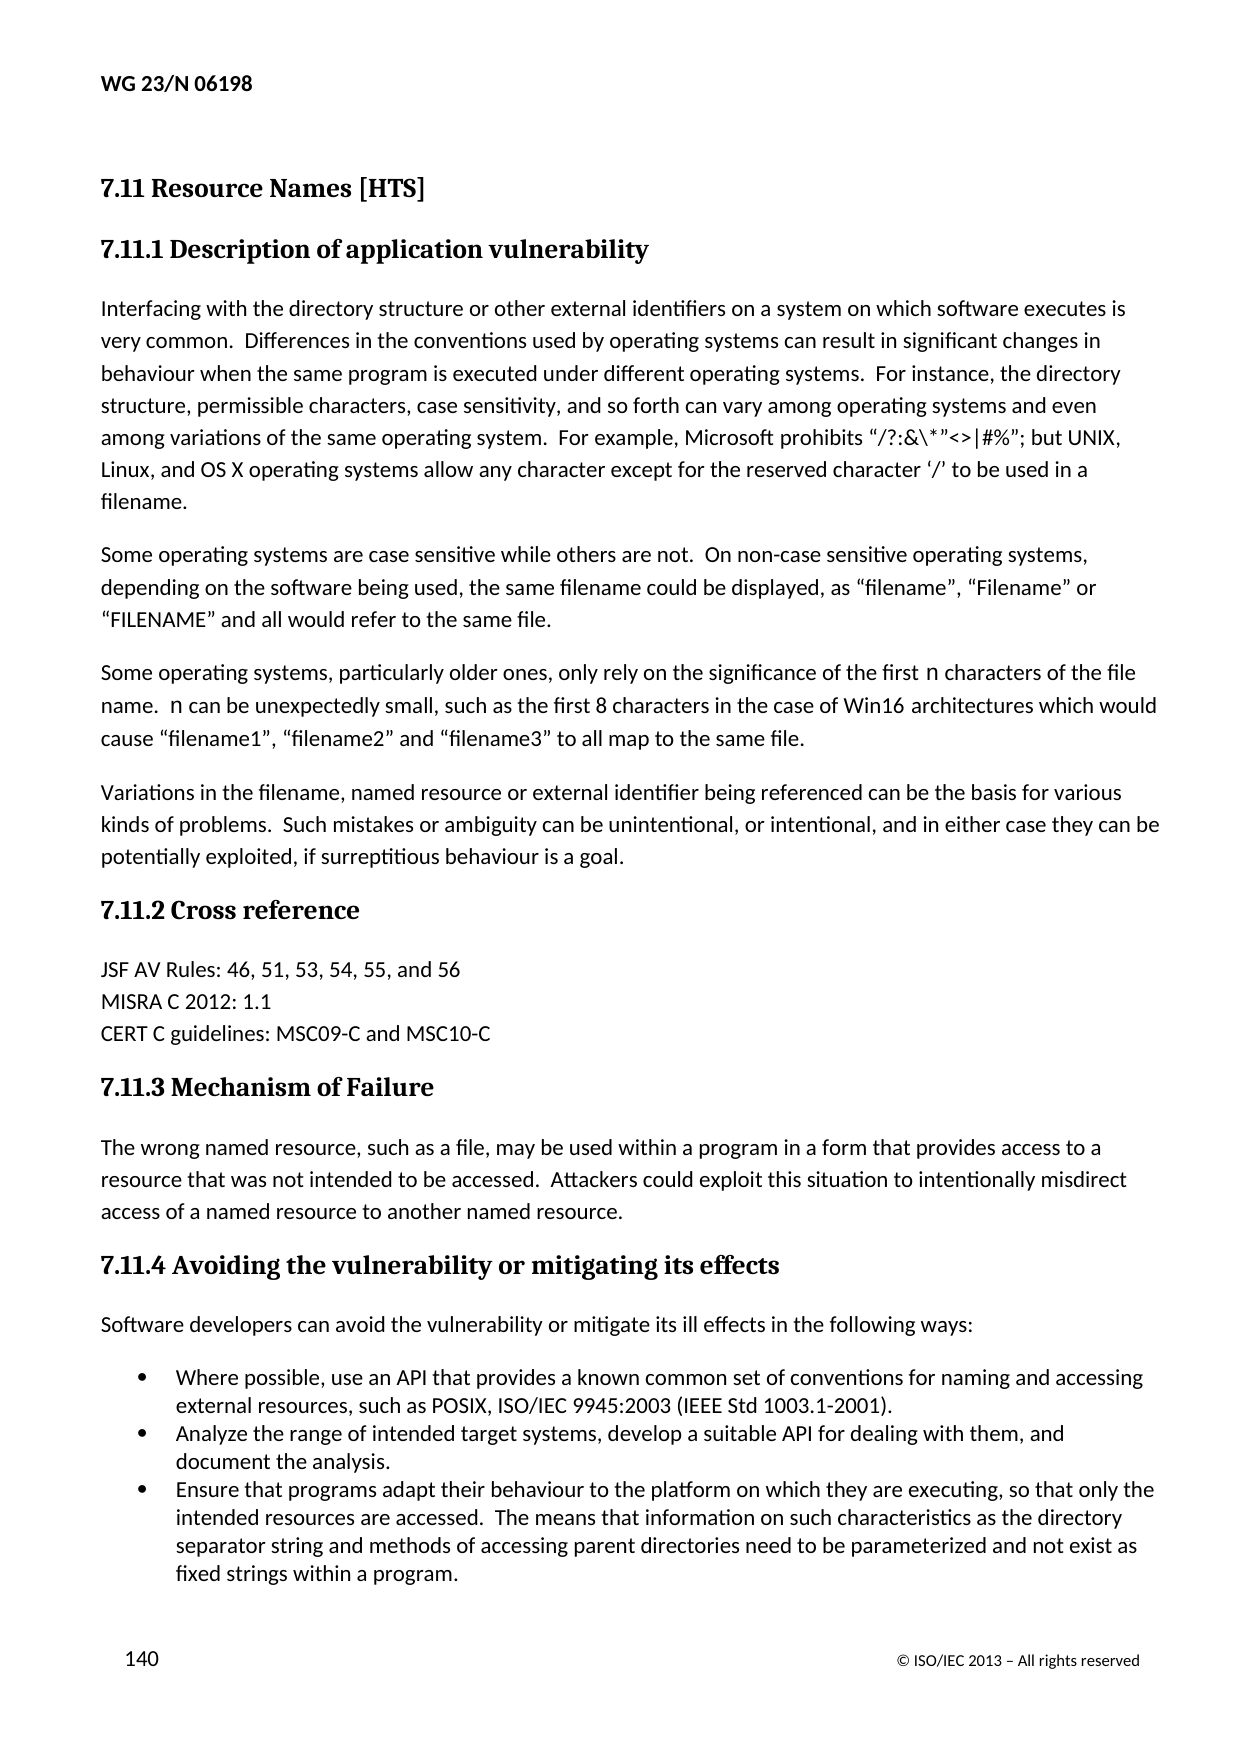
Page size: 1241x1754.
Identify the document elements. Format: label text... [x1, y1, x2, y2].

text Some operating systems, particularly older ones, only rely on the significance of the first n characters of the file name. n can be unexpectedly small, such as the first 8 characters in the case of Win16 architectures which would cause “filename1”, “filename2” and “filename3” to all map to the same file. [101, 658, 1164, 753]
text Variations in the filename, named resource or external identifier being referenced can be the basis for various kinds of problems. Such mistakes or ambiguity can be unintentional, or intentional, and in either case they can be potentially exploited, if surreptitious behaviour is a goal. [101, 778, 1164, 870]
text Interfacing with the directory structure or other external identifiers on a system on which software executes is very common. Differences in the conventions used by operating systems can result in significant changes in behaviour when the same program is executed under different operating systems. For instance, the directory structure, permissible characters, case sensitivity, and so forth can vary among operating systems and even among variations of the same operating system. For example, Microsoft prohibits “/?:&\*”<>|#%”; but UNIX, Linux, and OS X operating systems allow any character except for the reserved character ‘/’ to be used in a filename. [101, 294, 1164, 516]
text Software developers can avoid the vulnerability or mitigate its ill effects in the following ways: [101, 1310, 1164, 1338]
list Where possible, use an API that provides a known common set of conventions for naming and accessing external resources, such as POSIX, ISO/IEC 9945:2003 (IEEE Std 1003.1-2001). [138, 1363, 1164, 1419]
subtitle 7.11 Resource Names [HTS] [101, 173, 1164, 205]
text CERT C guidelines: MSC09-C and MSC10-C [101, 1019, 1164, 1047]
list Ensure that programs adapt their behaviour to the platform on which they are executing, so that only the intended resources are accessed. The means that information on such characteristics as the directory separator string and methods of accessing parent directories need to be parameterized and not exist as fixed strings within a program. [138, 1475, 1164, 1587]
subtitle 7.11.4 Avoiding the vulnerability or mitigating its effects [101, 1250, 1164, 1281]
text Some operating systems are case sensitive while others are not. On non-case sensitive operating systems, depending on the software being used, the same filename could be displayed, as “filename”, “Filename” or “FILENAME” and all would refer to the same file. [101, 541, 1164, 633]
text JSF AV Rules: 46, 51, 53, 54, 55, and 56 [101, 955, 1164, 983]
subtitle 7.11.1 Description of application vulnerability [101, 234, 1164, 265]
list Analyze the range of intended target systems, develop a suitable API for dealing with them, and document the analysis. [138, 1419, 1164, 1475]
text MISRA C 2012: 1.1 [101, 987, 1164, 1015]
subtitle 7.11.3 Mechanism of Failure [101, 1072, 1164, 1104]
subtitle 7.11.2 Cross reference [101, 895, 1164, 926]
text The wrong named resource, such as a file, may be used within a program in a form that provides access to a resource that was not intended to be accessed. Attackers could exploit this situation to intentionally misdirect access of a named resource to another named resource. [101, 1133, 1164, 1225]
